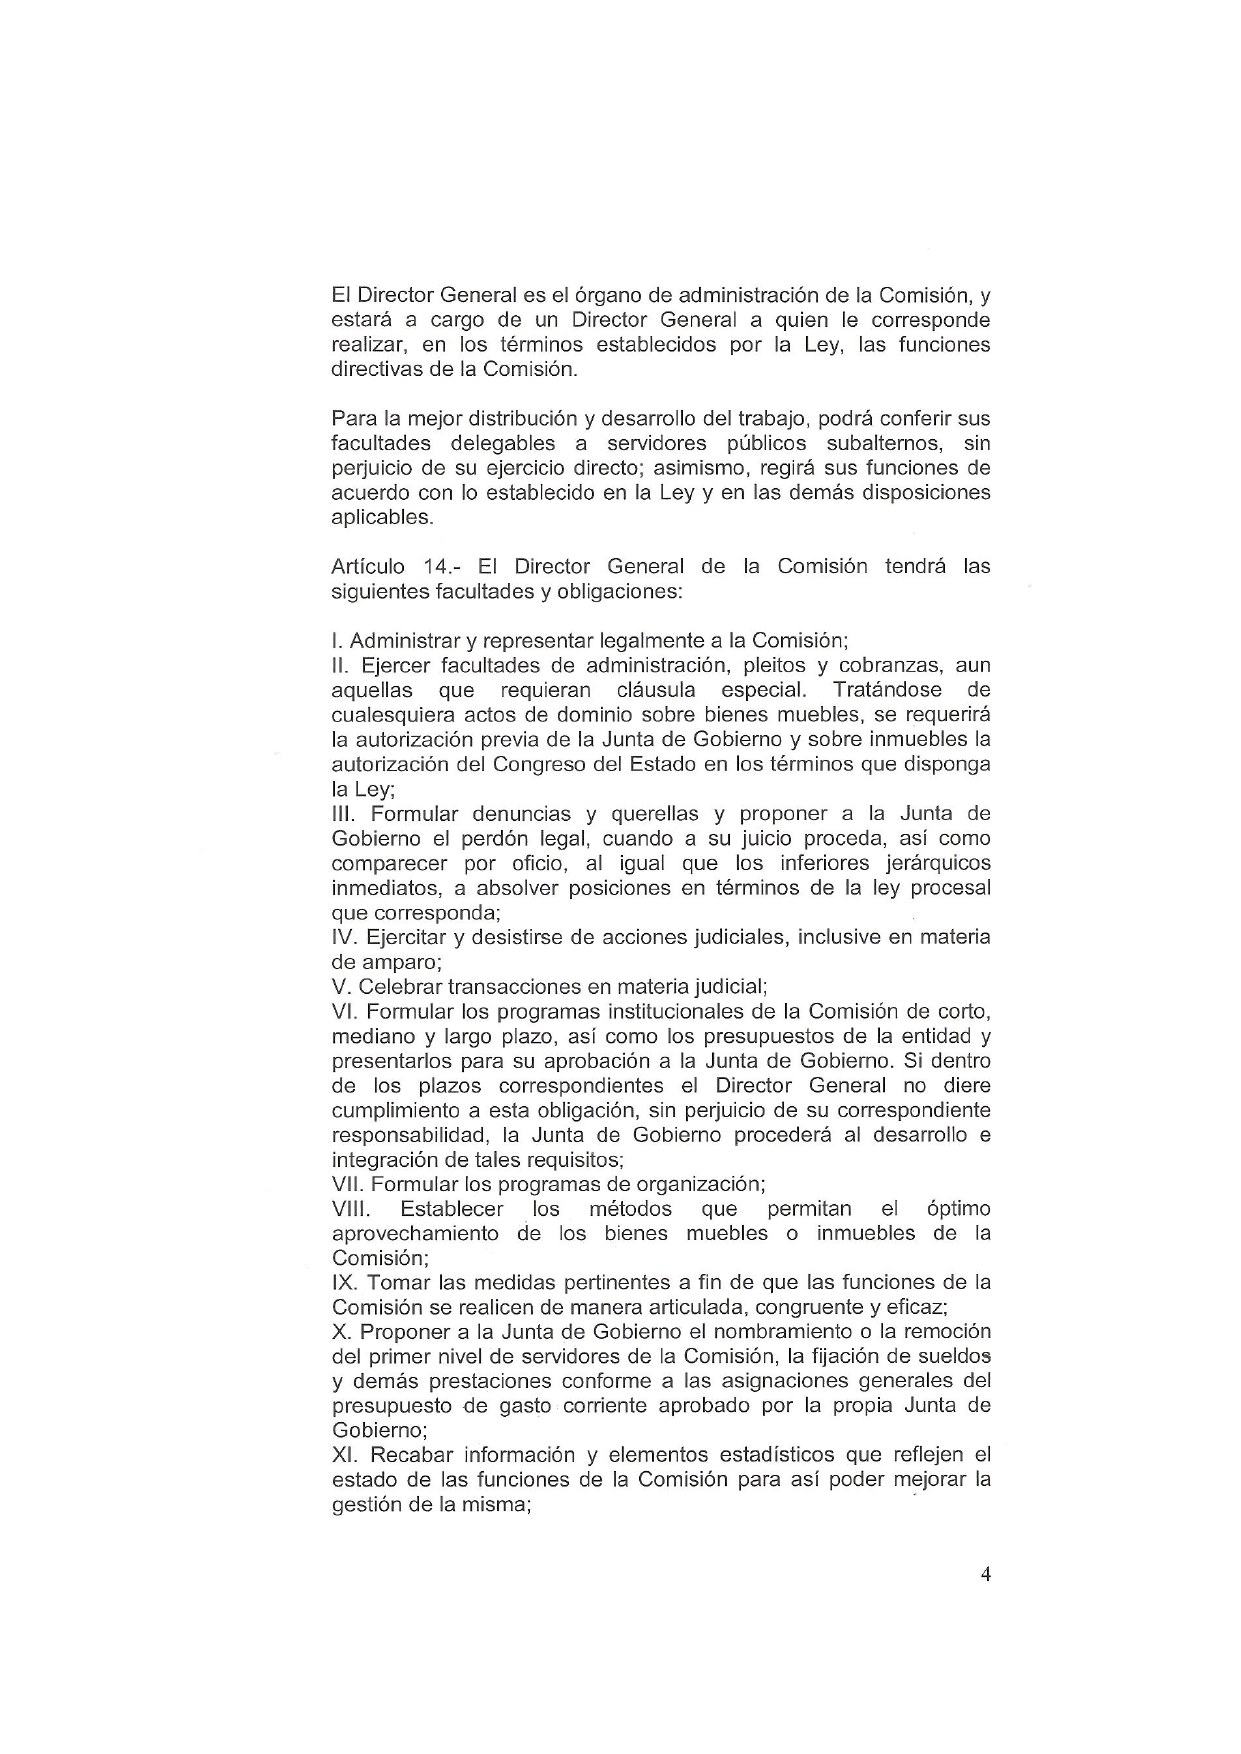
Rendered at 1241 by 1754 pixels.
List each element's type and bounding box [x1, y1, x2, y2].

picture [184, 234, 1056, 1595]
